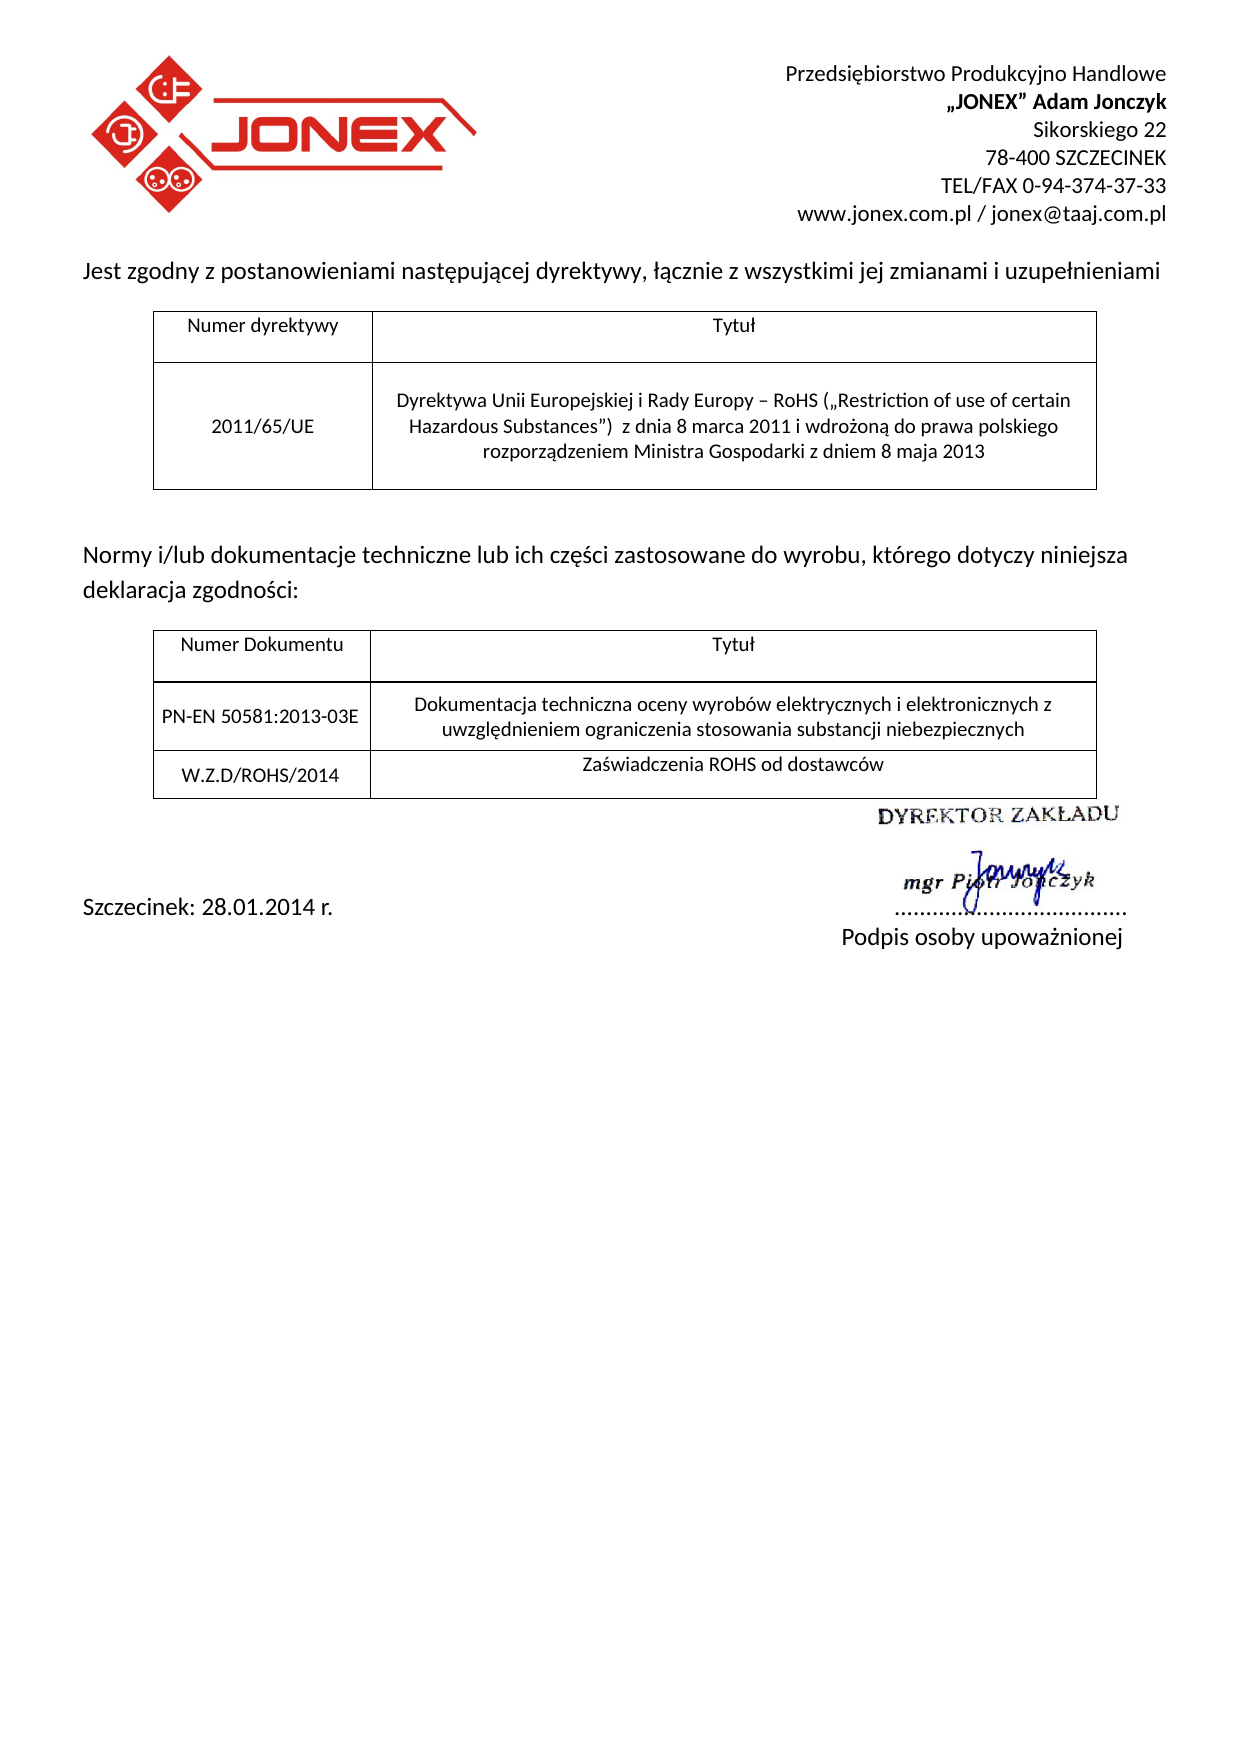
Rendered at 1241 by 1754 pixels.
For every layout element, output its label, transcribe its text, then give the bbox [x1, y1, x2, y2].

table_cell PN-EN 50581:2013-03E [154, 683, 370, 750]
table_cell Dokumentacja techniczna oceny wyrobów elektrycznych i elektronicznych z uwzględnieniem ograniczenia stosowania substancji niebezpiecznych [371, 683, 1096, 750]
table_header Numer dyrektywy [154, 312, 372, 362]
table_cell 2011/65/UE [154, 363, 372, 488]
table_cell W.Z.D/ROHS/2014 [154, 751, 370, 798]
table_cell Dyrektywa Unii Europejskiej i Rady Europy – RoHS („Restriction of use of certain Hazardous Substances”) z dnia 8 marca 2011 i wdrożoną do prawa polskiego rozporządzeniem Ministra Gospodarki z dniem 8 maja 2013 [373, 363, 1096, 488]
picture [91, 55, 477, 213]
table_header Numer Dokumentu [154, 631, 370, 681]
text Szczecinek: 28.01.2014 r. ..................................... [83, 891, 1167, 921]
text Jest zgodny z postanowieniami następującej dyrektywy, łącznie z wszystkimi jej zmianami i uzupełnieniami [83, 255, 1167, 286]
text Normy i/lub dokumentacje techniczne lub ich części zastosowane do wyrobu, którego dotyczy niniejsza deklaracja zgodności: [83, 539, 1167, 605]
table_header Tytuł [373, 312, 1096, 362]
text Podpis osoby upoważnionej [378, 921, 1167, 952]
picture [861, 791, 1134, 891]
table_cell Zaświadczenia ROHS od dostawców [371, 751, 1096, 798]
table_header Tytuł [371, 631, 1096, 681]
